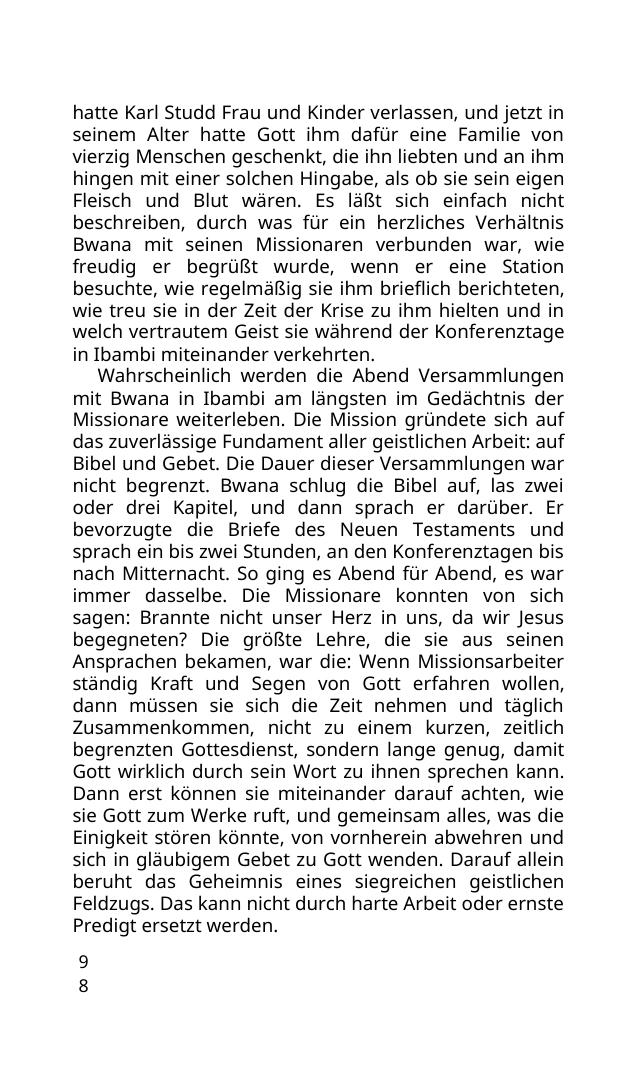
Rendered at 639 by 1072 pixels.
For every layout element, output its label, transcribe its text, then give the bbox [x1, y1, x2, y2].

text Wahrscheinlich werden die Abend Versammlungen mit Bwana in Ibambi am längsten im Gedächtnis der Missionare weiterleben. Die Mission gründete sich auf das zuverlässige Fundament aller geistlichen Arbeit: auf Bibel und Gebet. Die Dauer dieser Versammlungen war nicht begrenzt. Bwana schlug die Bibel auf, las zwei oder drei Kapitel, und dann sprach er darüber. Er bevorzugte die Briefe des Neuen Testaments und sprach ein bis zwei Stunden, an den Konferenztagen bis nach Mitternacht. So ging es Abend für Abend, es war immer dasselbe. Die Missionare konnten von sich sagen: Brannte nicht unser Herz in uns, da wir Jesus begegneten? Die größte Lehre, die sie aus seinen Ansprachen bekamen, war die: Wenn Missionsarbeiter ständig Kraft und Segen von Gott erfahren wollen, dann müssen sie sich die Zeit nehmen und täglich Zusammenkommen, nicht zu einem kurzen, zeitlich begrenzten Gottesdienst, sondern lange genug, damit Gott wirklich durch sein Wort zu ihnen sprechen kann. Dann erst können sie miteinander darauf achten, wie sie Gott zum Werke ruft, und gemeinsam alles, was die Einigkeit stören könnte, von vornherein abwehren und sich in gläubigem Gebet zu Gott wenden. Darauf allein beruht das Geheimnis eines siegreichen geistlichen Feldzugs. Das kann nicht durch harte Arbeit oder ernste Predigt ersetzt werden. [72, 365, 564, 937]
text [72, 102, 564, 365]
